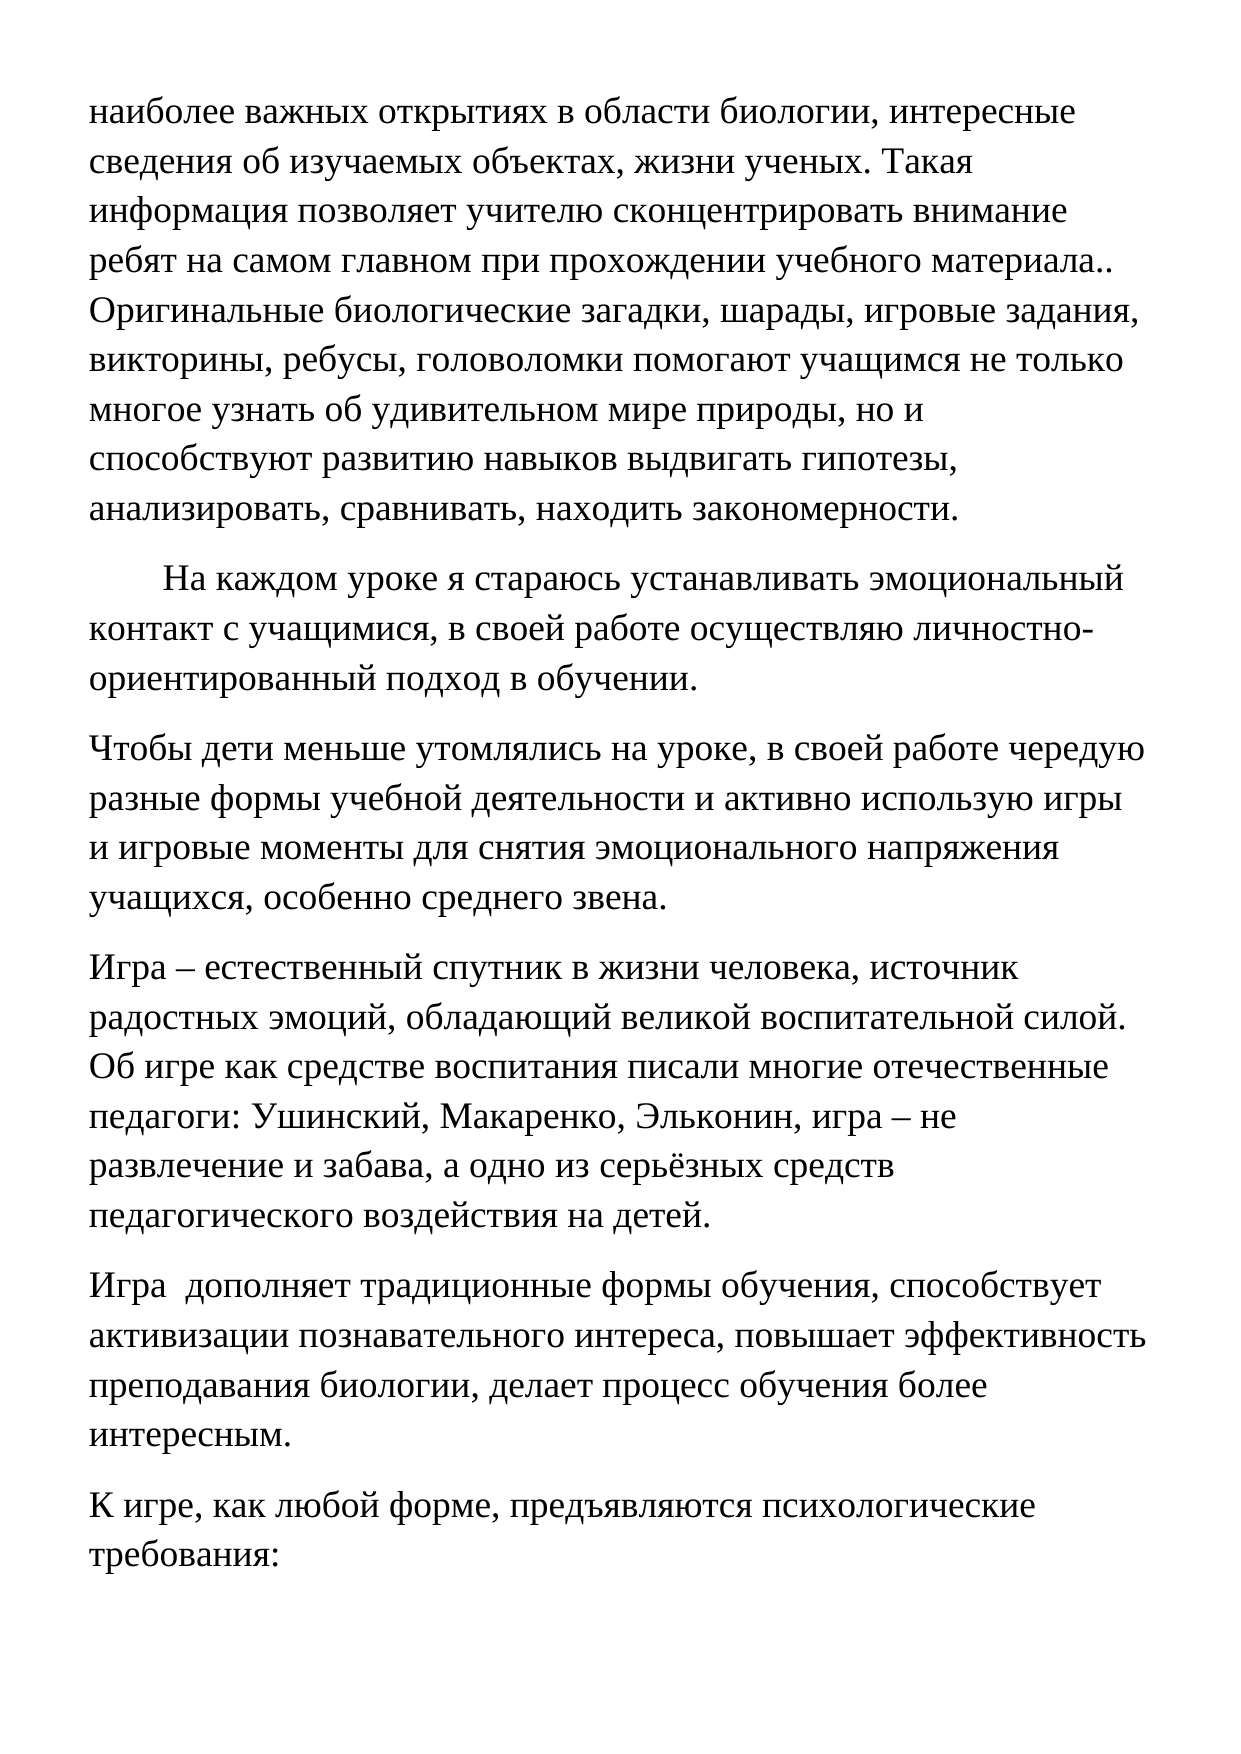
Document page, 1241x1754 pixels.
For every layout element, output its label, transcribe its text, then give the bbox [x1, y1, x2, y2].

text Чтобы дети меньше утомлялись на уроке, в своей работе чередую разные формы учебной деятельности и активно использую игры и игровые моменты для снятия эмоционального напряжения учащихся, особенно среднего звена. [89, 725, 1152, 917]
text Игра дополняет традиционные формы обучения, способствует активизации познавательного интереса, повышает эффективность преподавания биологии, делает процесс обучения более интересным. [89, 1263, 1152, 1455]
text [89, 89, 1152, 528]
text К игре, как любой форме, предъявляются психологические требования: [89, 1482, 1152, 1575]
text На каждом уроке я стараюсь устанавливать эмоциональный контакт с учащимися, в своей работе осуществляю личностно-ориентированный подход в обучении. [89, 556, 1152, 698]
text Игра – естественный спутник в жизни человека, источник радостных эмоций, обладающий великой воспитательной силой. Об игре как средстве воспитания писали многие отечественные педагоги: Ушинский, Макаренко, Эльконин, игра – не развлечение и забава, а одно из серьёзных средств педагогического воздействия на детей. [89, 944, 1152, 1236]
